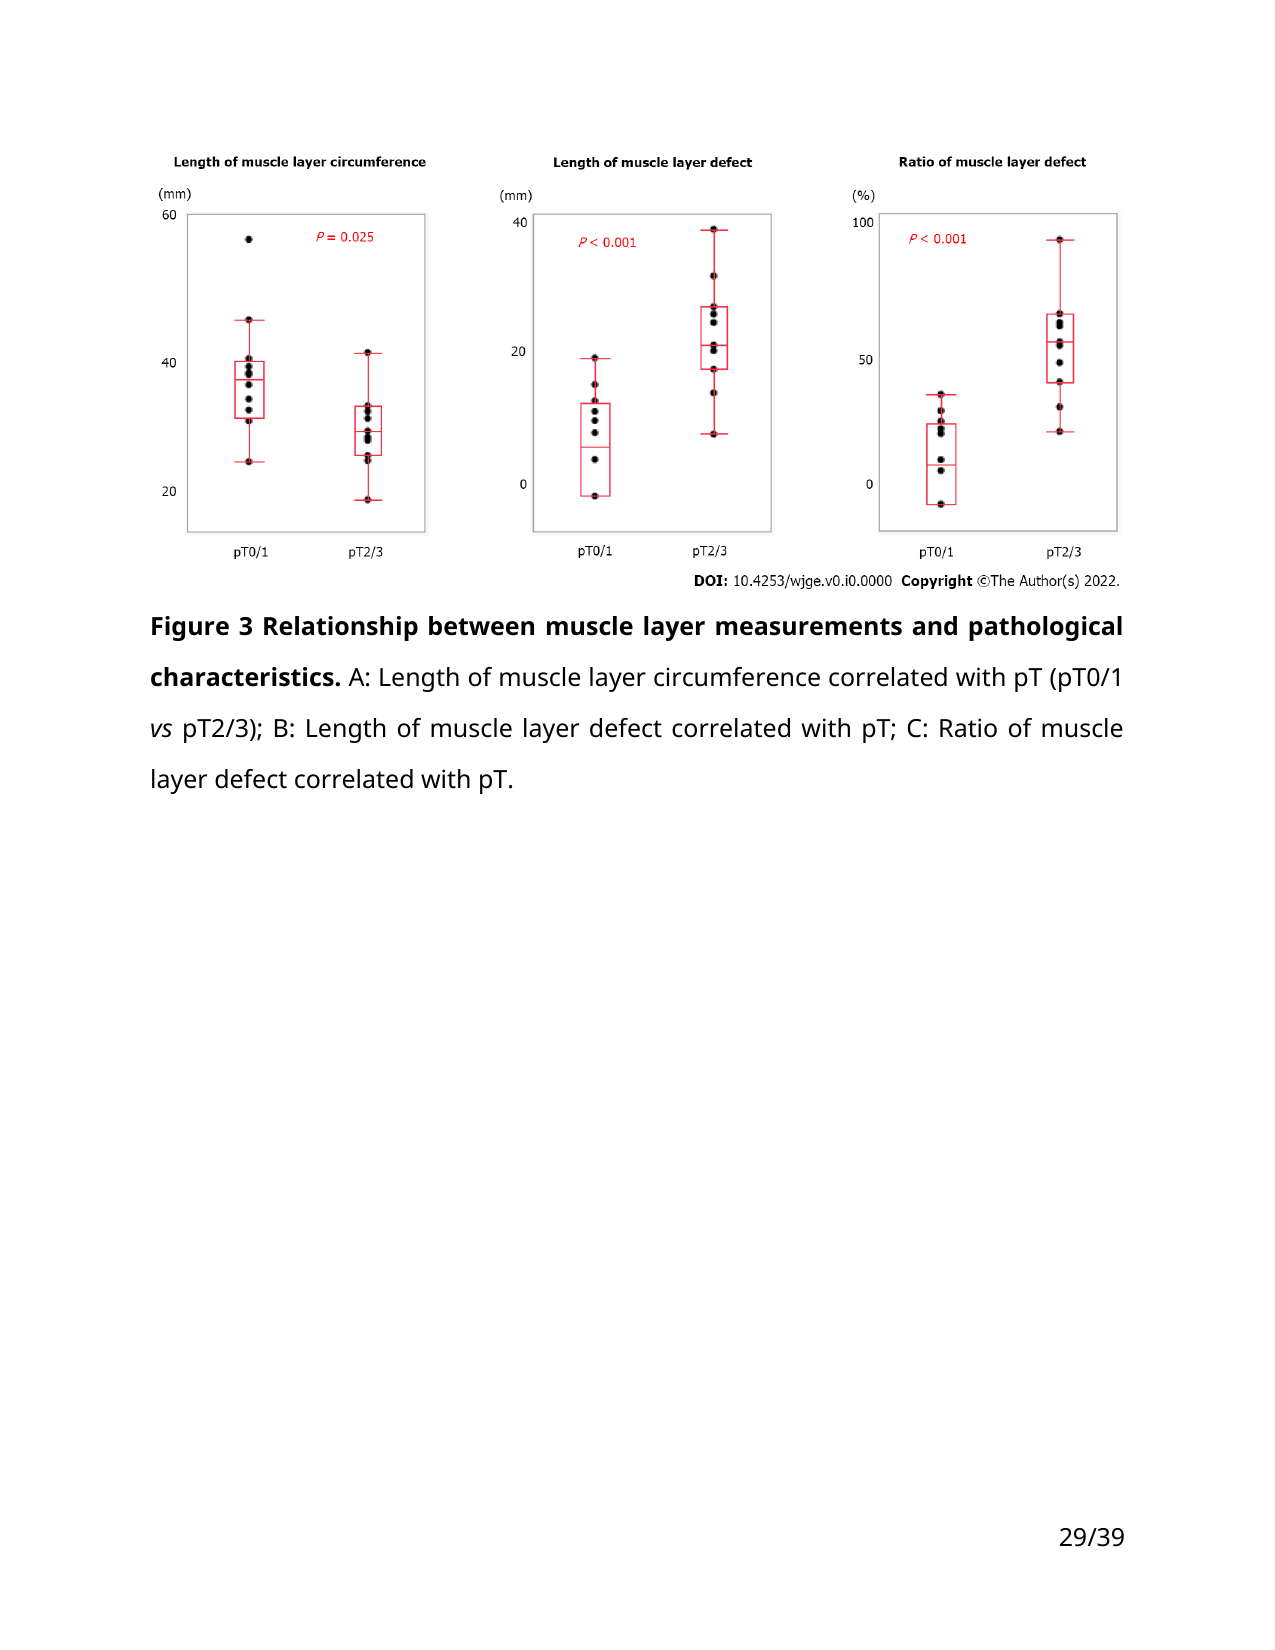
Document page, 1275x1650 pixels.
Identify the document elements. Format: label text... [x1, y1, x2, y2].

text Figure 3 Relationship between muscle layer measurements and pathological characteristics. A: Length of muscle layer circumference correlated with pT (pT0/1 vs pT2/3); B: Length of muscle layer defect correlated with pT; C: Ratio of muscle layer defect correlated with pT. [150, 608, 1125, 796]
picture [150, 150, 1125, 594]
